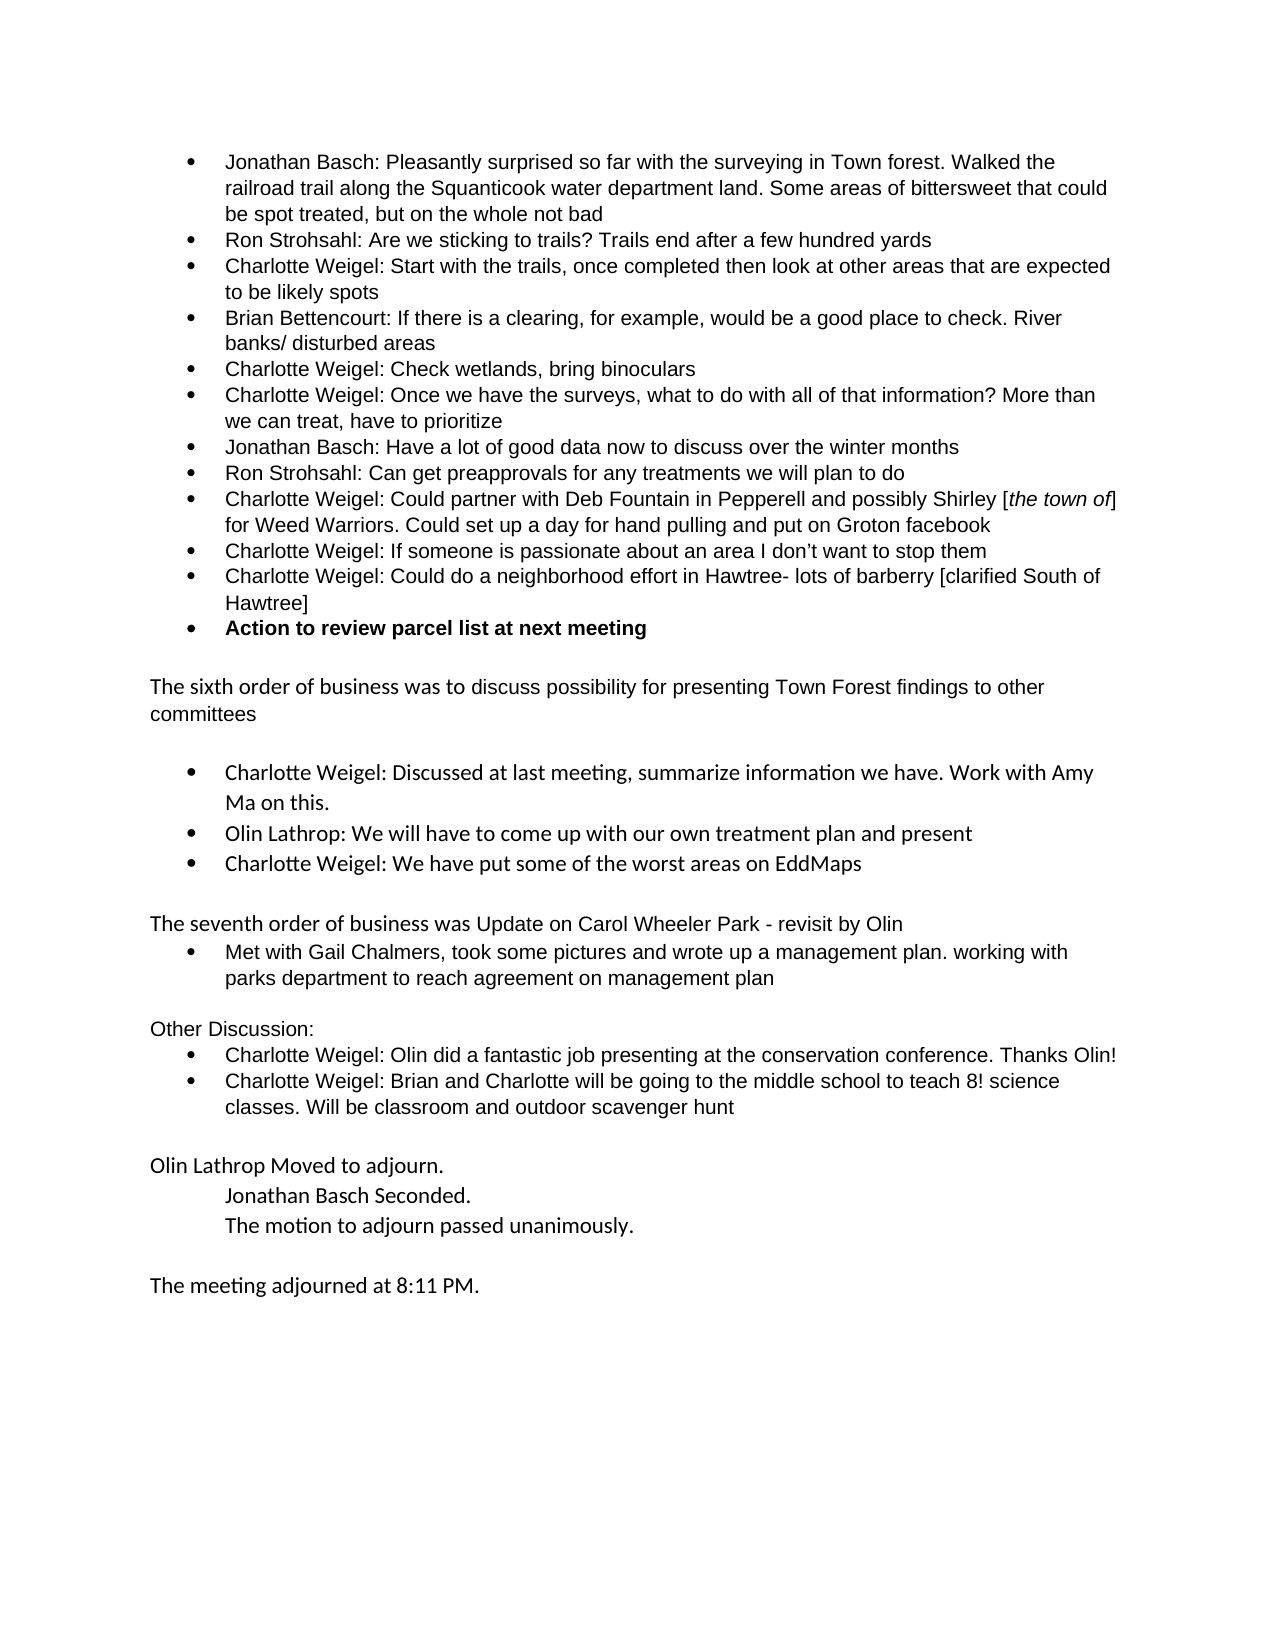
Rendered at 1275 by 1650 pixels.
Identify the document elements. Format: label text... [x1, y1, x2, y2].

text Olin Lathrop Moved to adjourn. [150, 1151, 1125, 1179]
text The meeting adjourned at 8:11 PM. [150, 1272, 1125, 1300]
list Brian Bettencourt: If there is a clearing, for example, would be a good place to check. River banks/ disturbed areas [187, 305, 1125, 355]
text Jonathan Basch Seconded. [150, 1181, 1125, 1209]
list Charlotte Weigel: Check wetlands, bring binoculars [187, 357, 1125, 381]
text Other Discussion: [150, 1017, 1125, 1041]
list Charlotte Weigel: Could do a neighborhood effort in Hawtree- lots of barberry [clarified South of Hawtree] [187, 564, 1125, 614]
list Charlotte Weigel: We have put some of the worst areas on EddMaps [187, 849, 1125, 877]
list Charlotte Weigel: If someone is passionate about an area I don’t want to stop them [187, 538, 1125, 562]
list Charlotte Weigel: Discussed at last meeting, summarize information we have. Work with Amy Ma on this. [187, 758, 1125, 816]
list Met with Gail Chalmers, took some pictures and wrote up a management plan. working with parks department to reach agreement on management plan [187, 939, 1125, 989]
list Jonathan Basch: Have a lot of good data now to discuss over the winter months [187, 435, 1125, 459]
list Charlotte Weigel: Start with the trails, once completed then look at other areas that are expected to be likely spots [187, 253, 1125, 303]
list Charlotte Weigel: Could partner with Deb Fountain in Pepperell and possibly Shirley [the town of] for Weed Warriors. Could set up a day for hand pulling and put on Groton facebook [187, 487, 1125, 537]
text The seventh order of business was Update on Carol Wheeler Park - revisit by Olin [150, 909, 1125, 937]
text The sixth order of business was to discuss possibility for presenting Town Forest findings to other committees [150, 672, 1125, 726]
list Ron Strohsahl: Are we sticking to trails? Trails end after a few hundred yards [187, 228, 1125, 252]
list Action to review parcel list at next meeting [187, 616, 1125, 640]
list Olin Lathrop: We will have to come up with our own treatment plan and present [187, 819, 1125, 847]
text The motion to adjourn passed unanimously. [150, 1211, 1125, 1239]
list Jonathan Basch: Pleasantly surprised so far with the surveying in Town forest. Walked the railroad trail along the Squanticook water department land. Some areas of bittersweet that could be spot treated, but on the whole not bad [187, 150, 1125, 226]
list Ron Strohsahl: Can get preapprovals for any treatments we will plan to do [187, 461, 1125, 485]
list Charlotte Weigel: Once we have the surveys, what to do with all of that information? More than we can treat, have to prioritize [187, 383, 1125, 433]
list Charlotte Weigel: Brian and Charlotte will be going to the middle school to teach 8! science classes. Will be classroom and outdoor scavenger hunt [187, 1069, 1125, 1119]
list Charlotte Weigel: Olin did a fantastic job presenting at the conservation conference. Thanks Olin! [187, 1043, 1125, 1067]
